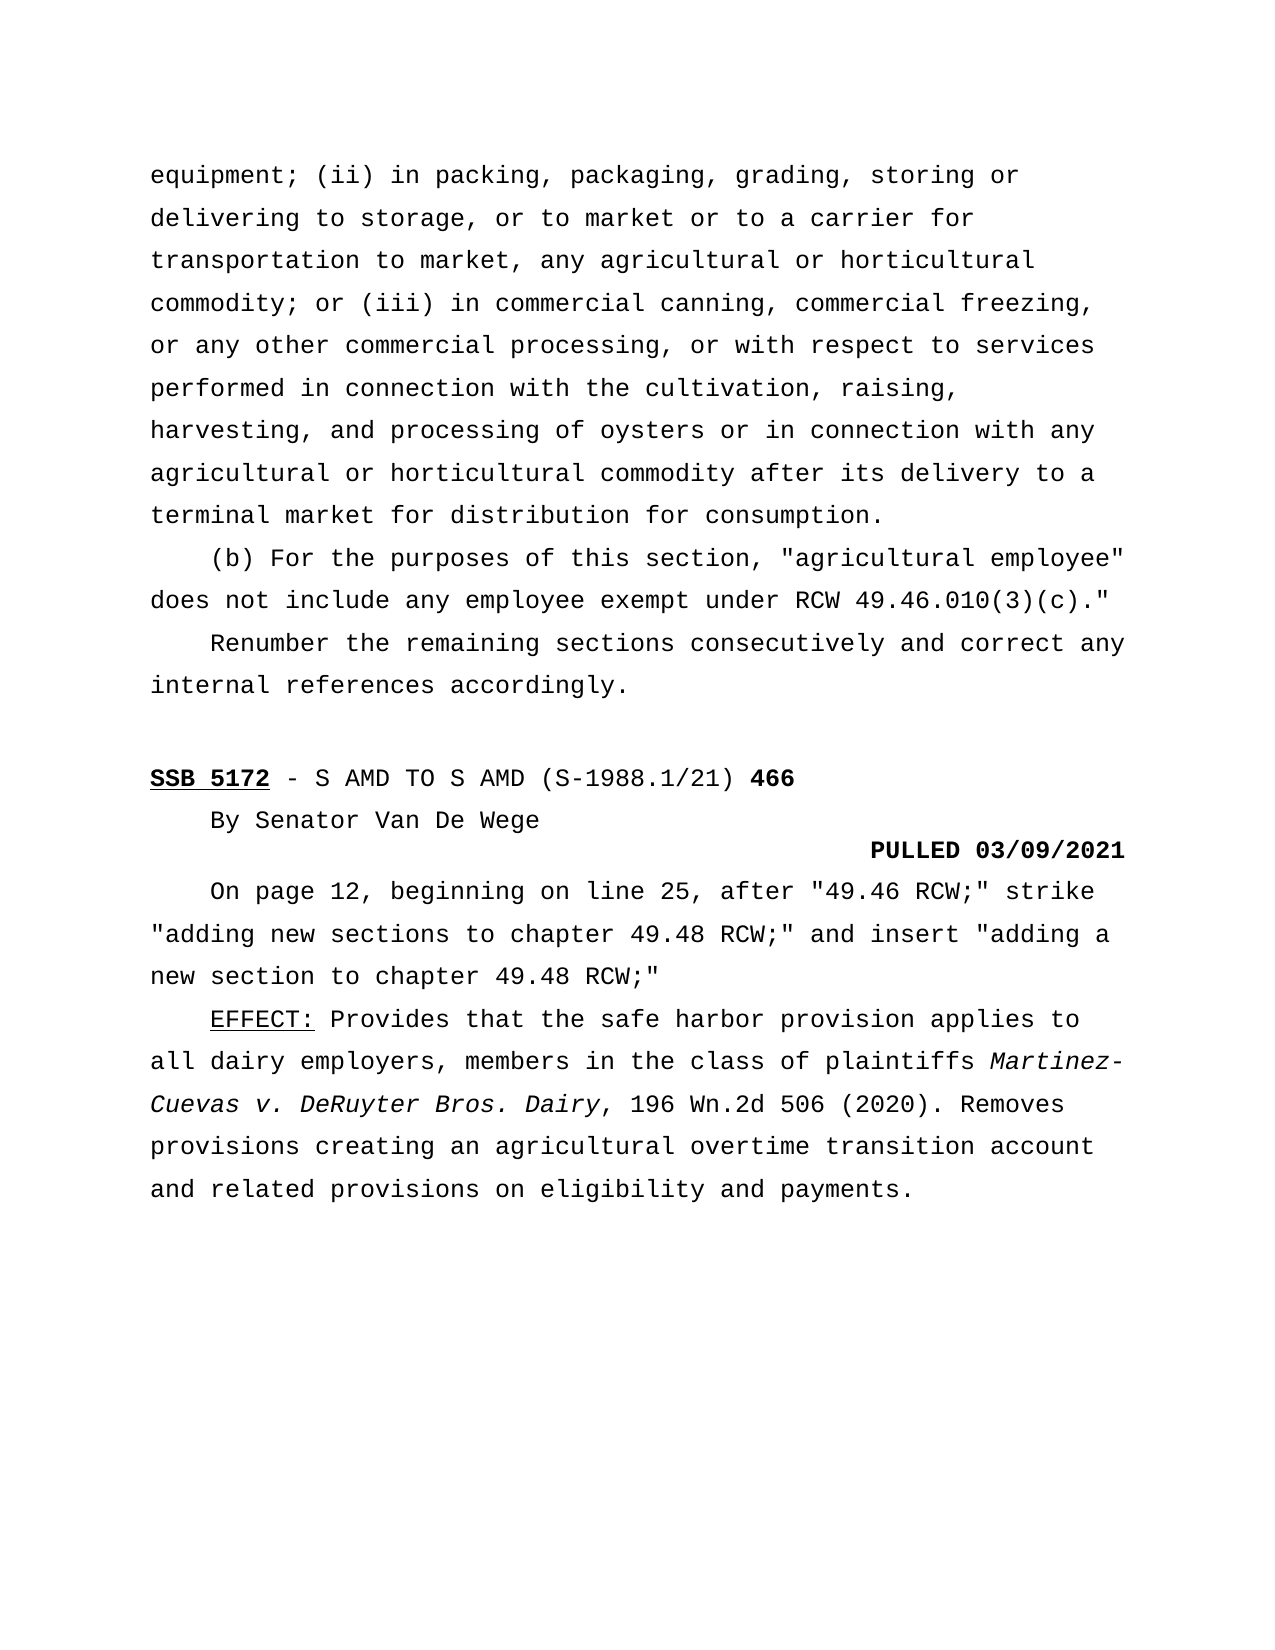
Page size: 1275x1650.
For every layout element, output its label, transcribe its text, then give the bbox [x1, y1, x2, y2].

text By Senator Van De Wege [150, 795, 1125, 837]
text SSB 5172 - S AMD TO S AMD (S-1988.1/21) 466 [150, 752, 1125, 795]
text PULLED 03/09/2021 [150, 837, 1125, 866]
text EFFECT: Provides that the safe harbor provision applies to all dairy employers, members in the class of plaintiffs Martinez-Cuevas v. DeRuyter Bros. Dairy, 196 Wn.2d 506 (2020). Removes provisions creating an agricultural overtime transition account and related provisions on eligibility and payments. [150, 993, 1125, 1206]
text Renumber the remaining sections consecutively and correct any internal references accordingly. [150, 617, 1125, 702]
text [150, 150, 1125, 532]
text On page 12, beginning on line 25, after "49.46 RCW;" strike "adding new sections to chapter 49.48 RCW;" and insert "adding a new section to chapter 49.48 RCW;" [150, 866, 1125, 993]
text (b) For the purposes of this section, "agricultural employee" does not include any employee exempt under RCW 49.46.010(3)(c)." [150, 532, 1125, 617]
